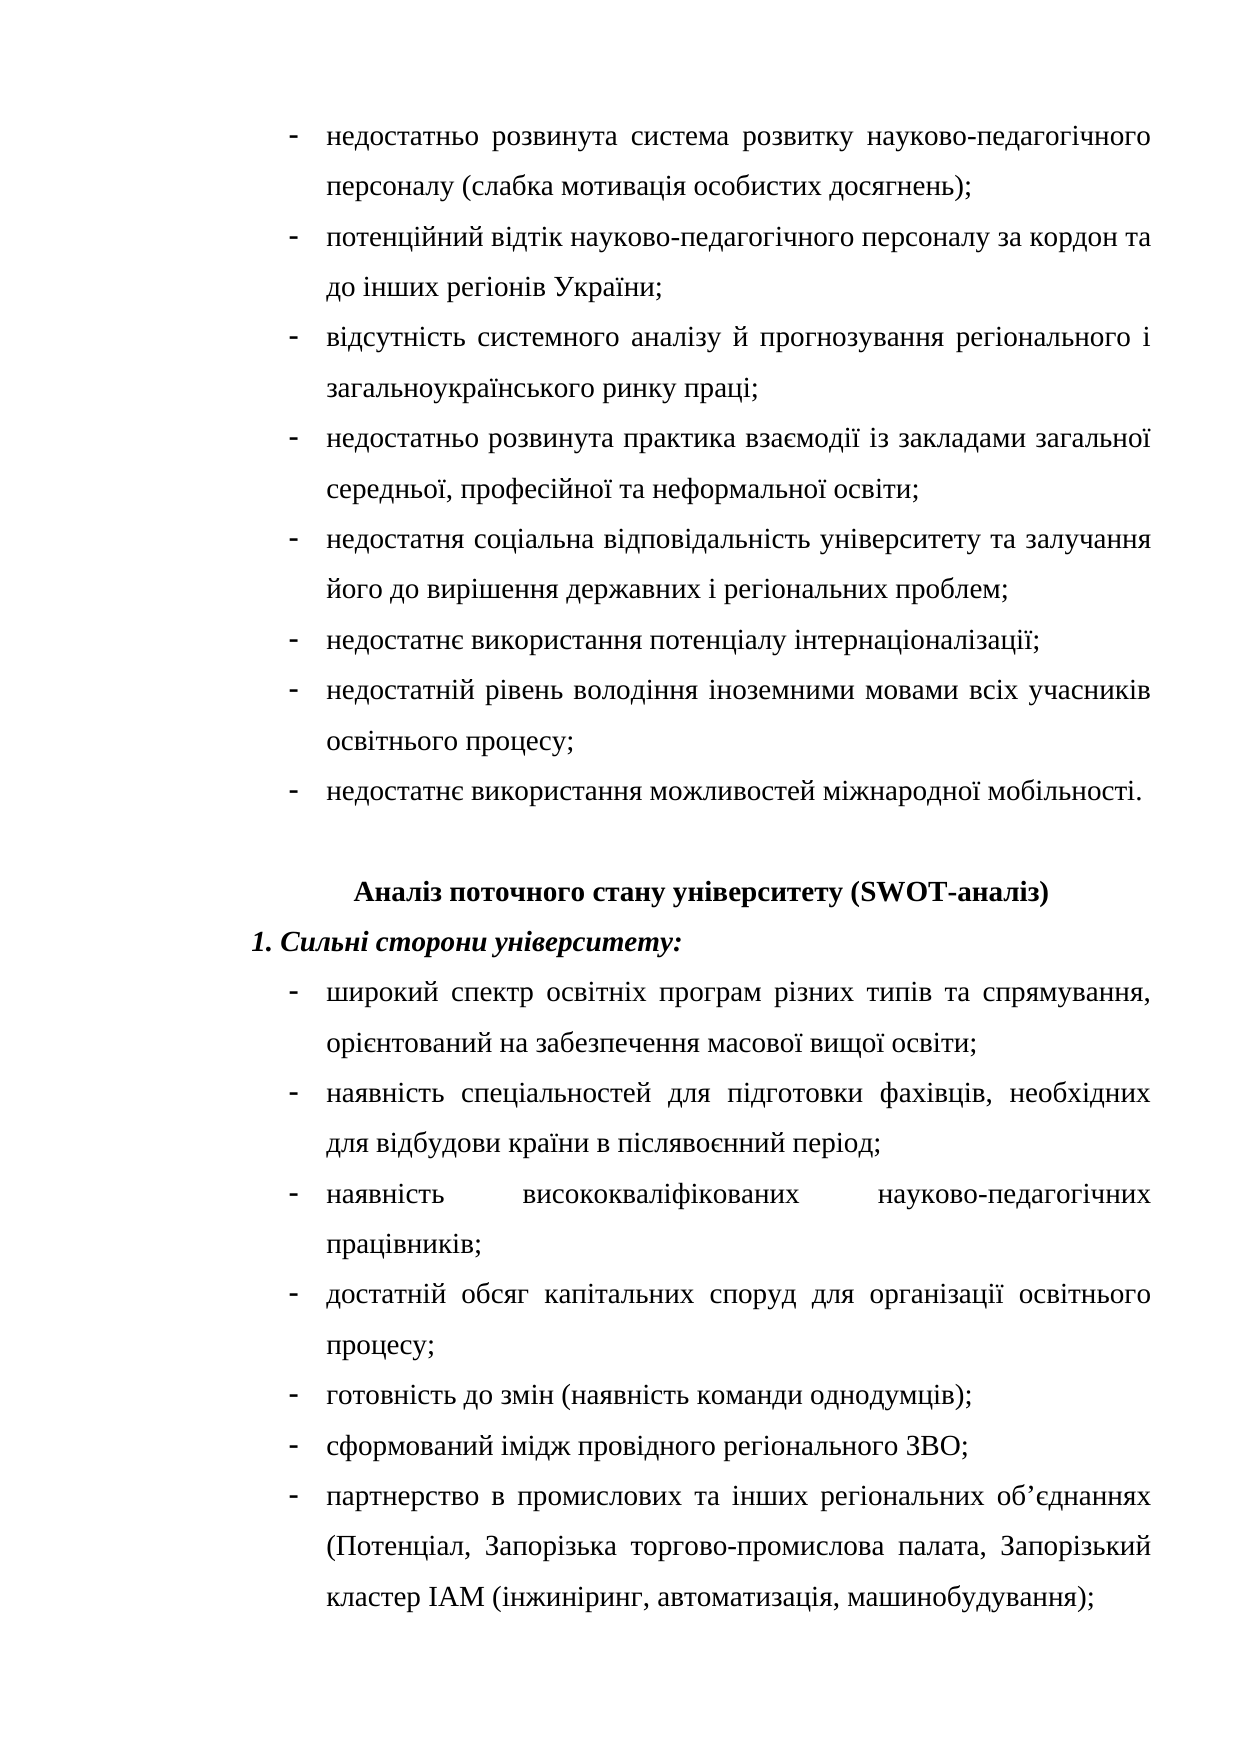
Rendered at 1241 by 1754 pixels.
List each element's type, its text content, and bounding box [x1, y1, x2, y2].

list недостатньо розвинута система розвитку науково-педагогічного персоналу (слабка мотивація особистих досягнень); [288, 118, 1152, 202]
list недостатній рівень володіння іноземними мовами всіх учасників освітнього процесу; [288, 672, 1152, 756]
list достатній обсяг капітальних споруд для організації освітнього процесу; [288, 1276, 1152, 1360]
list недостатня соціальна відповідальність університету та залучання його до вирішення державних і регіональних проблем; [288, 521, 1152, 605]
list недостатнє використання потенціалу інтернаціоналізації; [288, 622, 1152, 655]
list наявність спеціальностей для підготовки фахівців, необхідних для відбудови країни в післявоєнний період; [288, 1075, 1152, 1159]
list відсутність системного аналізу й прогнозування регіонального і загальноукраїнського ринку праці; [288, 319, 1152, 403]
list наявність висококваліфікованих науково-педагогічних працівників; [288, 1176, 1152, 1260]
text 1. Сильні сторони університету: [177, 924, 1152, 957]
list готовність до змін (наявність команди однодумців); [288, 1377, 1152, 1411]
list недостатньо розвинута практика взаємодії із закладами загальної середньої, професійної та неформальної освіти; [288, 420, 1152, 504]
list партнерство в промислових та інших регіональних об’єднаннях (Потенціал, Запорізька торгово-промислова палата, Запорізький кластер ІАМ (інжиніринг, автоматизація, машинобудування); [288, 1478, 1152, 1612]
list недостатнє використання можливостей міжнародної мобільності. [288, 773, 1152, 807]
list сформований імідж провідного регіонального ЗВО; [288, 1428, 1152, 1461]
text Аналіз поточного стану університету (SWOT-аналіз) [177, 874, 1152, 907]
list широкий спектр освітніх програм різних типів та спрямування, орієнтований на забезпечення масової вищої освіти; [288, 974, 1152, 1058]
list потенційний відтік науково-педагогічного персоналу за кордон та до інших регіонів України; [288, 219, 1152, 303]
